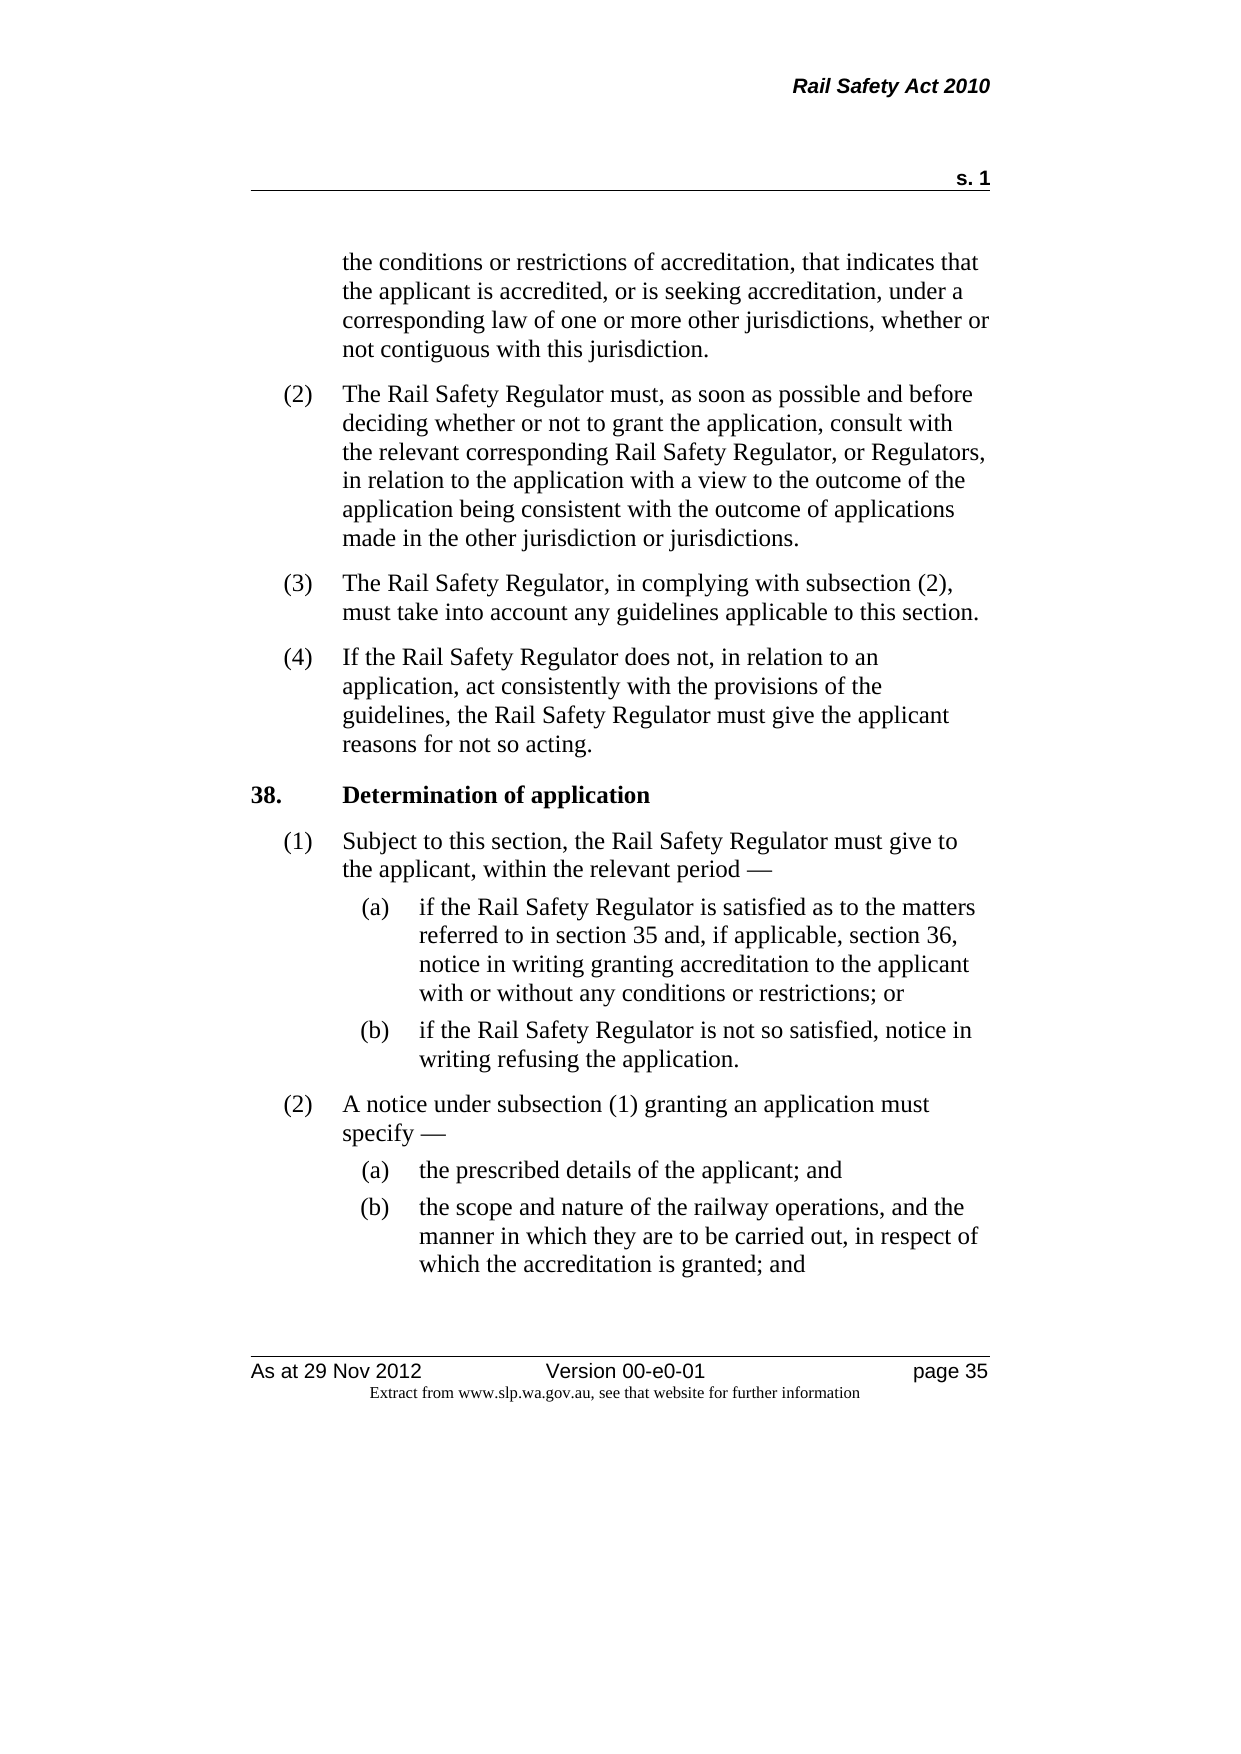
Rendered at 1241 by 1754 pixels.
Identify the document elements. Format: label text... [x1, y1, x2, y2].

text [251, 247, 990, 362]
text (a) if the Rail Safety Regulator is satisfied as to the matters referred to in section 35 and, if applicable, section 36, notice in writing granting accreditation to the applicant with or without any conditions or restrictions; or [251, 892, 990, 1007]
text (2) A notice under subsection (1) granting an application must specify — [251, 1089, 990, 1147]
text (b) the scope and nature of the railway operations, and the manner in which they are to be carried out, in respect of which the accreditation is granted; and [251, 1192, 990, 1278]
text (2) The Rail Safety Regulator must, as soon as possible and before deciding whether or not to grant the application, consult with the relevant corresponding Rail Safety Regulator, or Regulators, in relation to the application with a view to the outcome of the application being consistent with the outcome of applications made in the other jurisdiction or jurisdictions. [251, 379, 990, 552]
text (3) The Rail Safety Regulator, in complying with subsection (2), must take into account any guidelines applicable to this section. [251, 568, 990, 626]
text (1) Subject to this section, the Rail Safety Regulator must give to the applicant, within the relevant period — [251, 826, 990, 883]
text (4) If the Rail Safety Regulator does not, in relation to an application, act consistently with the provisions of the guidelines, the Rail Safety Regulator must give the applicant reasons for not so acting. [251, 642, 990, 757]
subtitle 38. Determination of application [251, 780, 990, 809]
text (b) if the Rail Safety Regulator is not so satisfied, notice in writing refusing the application. [251, 1015, 990, 1072]
text (a) the prescribed details of the applicant; and [251, 1155, 990, 1184]
